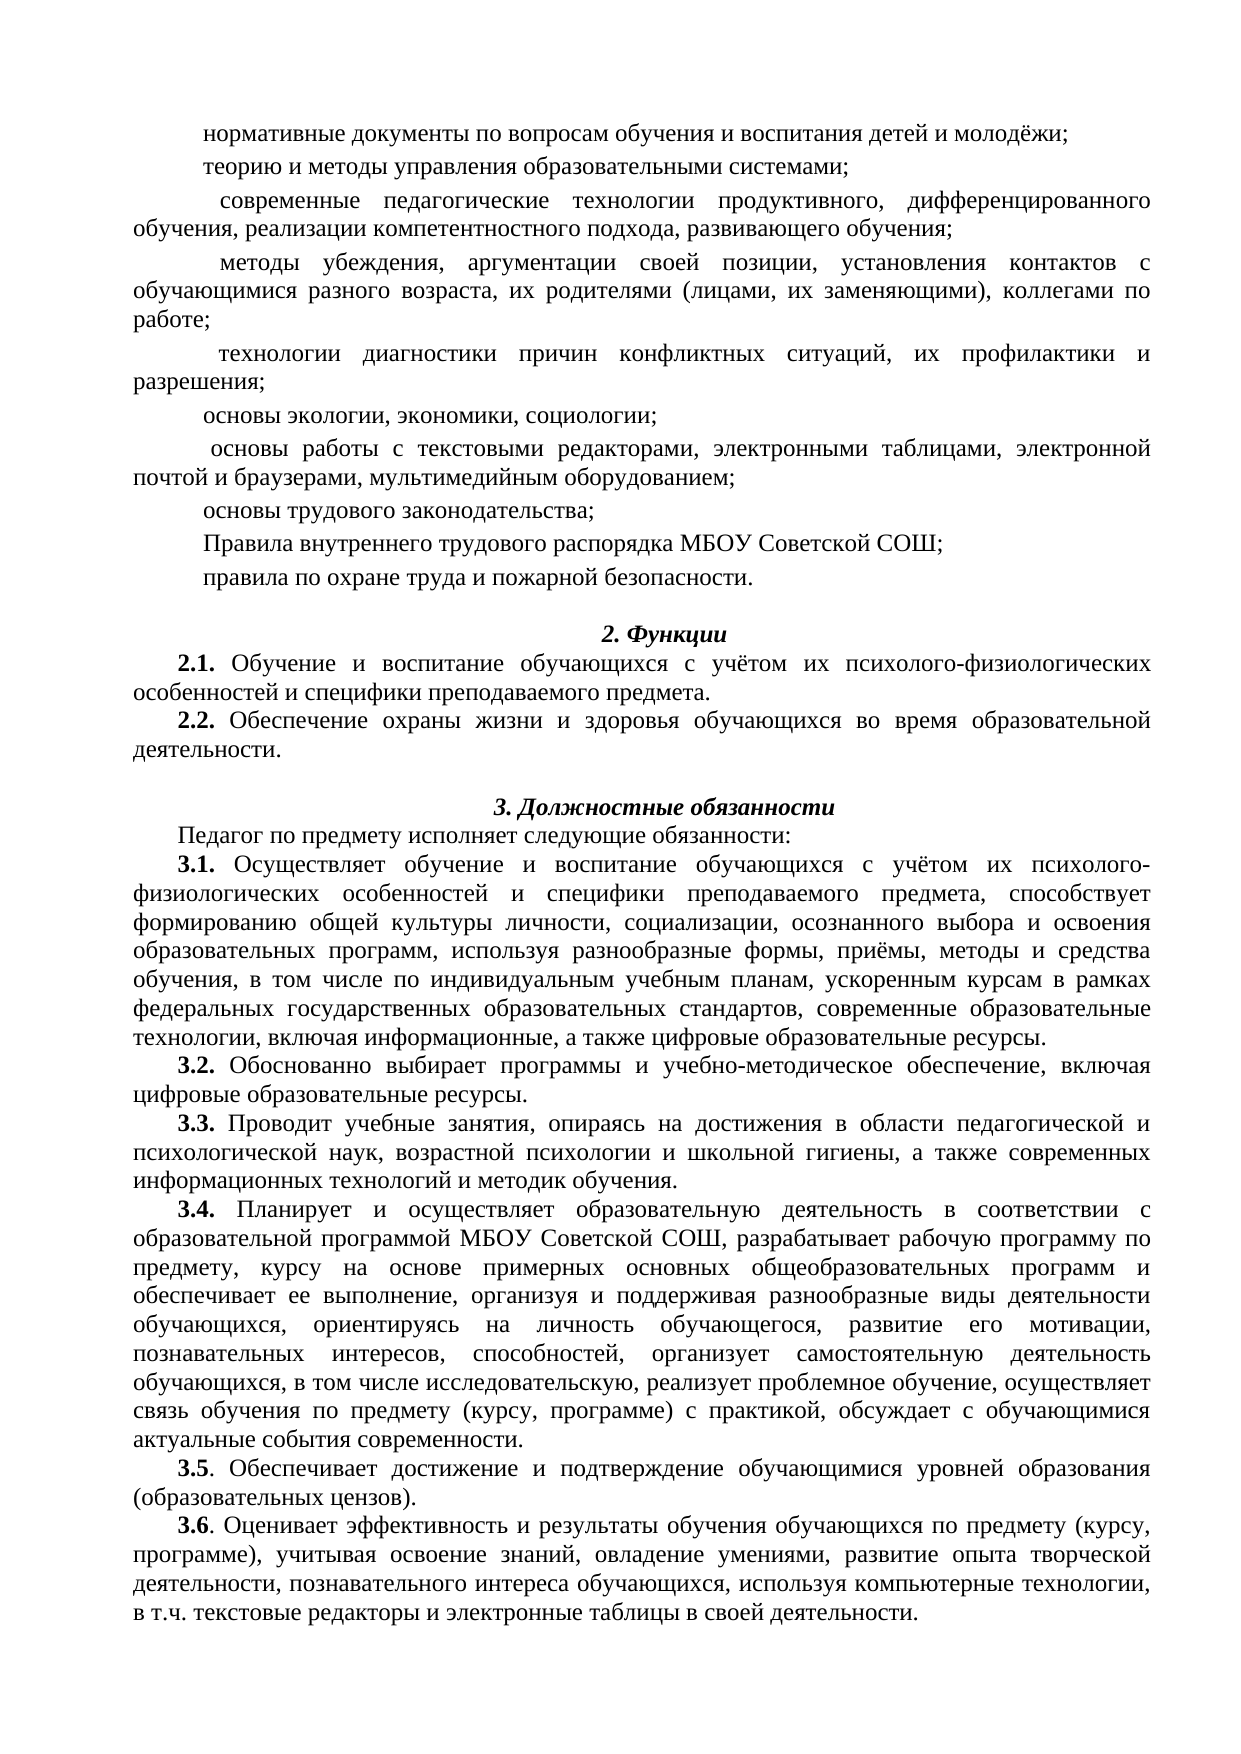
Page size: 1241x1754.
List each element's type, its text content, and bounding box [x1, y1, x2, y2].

text  Правила внутреннего трудового распорядка МБОУ Советской СОШ; [133, 528, 1152, 557]
text 2.1. Обучение и воспитание обучающихся с учётом их психолого-физиологических особенностей и специфики преподаваемого предмета. [133, 648, 1152, 706]
text 3.4. Планирует и осуществляет образовательную деятельность в соответствии с образовательной программой МБОУ Советской СОШ, разрабатывает рабочую программу по предмету, курсу на основе примерных основных общеобразовательных программ и обеспечивает ее выполнение, организуя и поддерживая разнообразные виды деятельности обучающихся, ориентируясь на личность обучающегося, развитие его мотивации, познавательных интересов, способностей, организует самостоятельную деятельность обучающихся, в том числе исследовательскую, реализует проблемное обучение, осуществляет связь обучения по предмету (курсу, программе) с практикой, обсуждает с обучающимися актуальные события современности. [133, 1194, 1152, 1453]
text Педагог по предмету исполняет следующие обязанности: [133, 821, 1152, 849]
text 3.6. Оценивает эффективность и результаты обучения обучающихся по предмету (курсу, программе), учитывая освоение знаний, овладение умениями, развитие опыта творческой деятельности, познавательного интереса обучающихся, используя компьютерные технологии, в т.ч. текстовые редакторы и электронные таблицы в своей деятельности. [133, 1511, 1152, 1626]
text  правила по охране труда и пожарной безопасности. [133, 562, 1152, 591]
text  современные педагогические технологии продуктивного, дифференцированного обучения, реализации компетентностного подхода, развивающего обучения; [133, 185, 1152, 242]
text  основы трудового законодательства; [133, 495, 1152, 524]
text 3.2. Обоснованно выбирает программы и учебно-методическое обеспечение, включая цифровые образовательные ресурсы. [133, 1051, 1152, 1108]
text 2.2. Обеспечение охраны жизни и здоровья обучающихся во время образовательной деятельности. [133, 706, 1152, 763]
text  основы экологии, экономики, социологии; [133, 400, 1152, 428]
text 3.5. Обеспечивает достижение и подтверждение обучающимися уровней образования (образовательных цензов). [133, 1453, 1152, 1511]
text 2. Функции [133, 619, 1152, 648]
text 3. Должностные обязанности [133, 792, 1152, 821]
text  методы убеждения, аргументации своей позиции, установления контактов с обучающимися разного возраста, их родителями (лицами, их заменяющими), коллегами по работе; [133, 247, 1152, 333]
text  основы работы с текстовыми редакторами, электронными таблицами, электронной почтой и браузерами, мультимедийным оборудованием; [133, 433, 1152, 491]
text 3.1. Осуществляет обучение и воспитание обучающихся с учётом их психолого-физиологических особенностей и специфики преподаваемого предмета, способствует формированию общей культуры личности, социализации, осознанного выбора и освоения образовательных программ, используя разнообразные формы, приёмы, методы и средства обучения, в том числе по индивидуальным учебным планам, ускоренным курсам в рамках федеральных государственных образовательных стандартов, современные образовательные технологии, включая информационные, а также цифровые образовательные ресурсы. [133, 849, 1152, 1051]
text  технологии диагностики причин конфликтных ситуаций, их профилактики и разрешения; [133, 338, 1152, 395]
text  теорию и методы управления образовательными системами; [133, 151, 1152, 180]
text  нормативные документы по вопросам обучения и воспитания детей и молодёжи; [133, 118, 1152, 147]
text 3.3. Проводит учебные занятия, опираясь на достижения в области педагогической и психологической наук, возрастной психологии и школьной гигиены, а также современных информационных технологий и методик обучения. [133, 1108, 1152, 1194]
